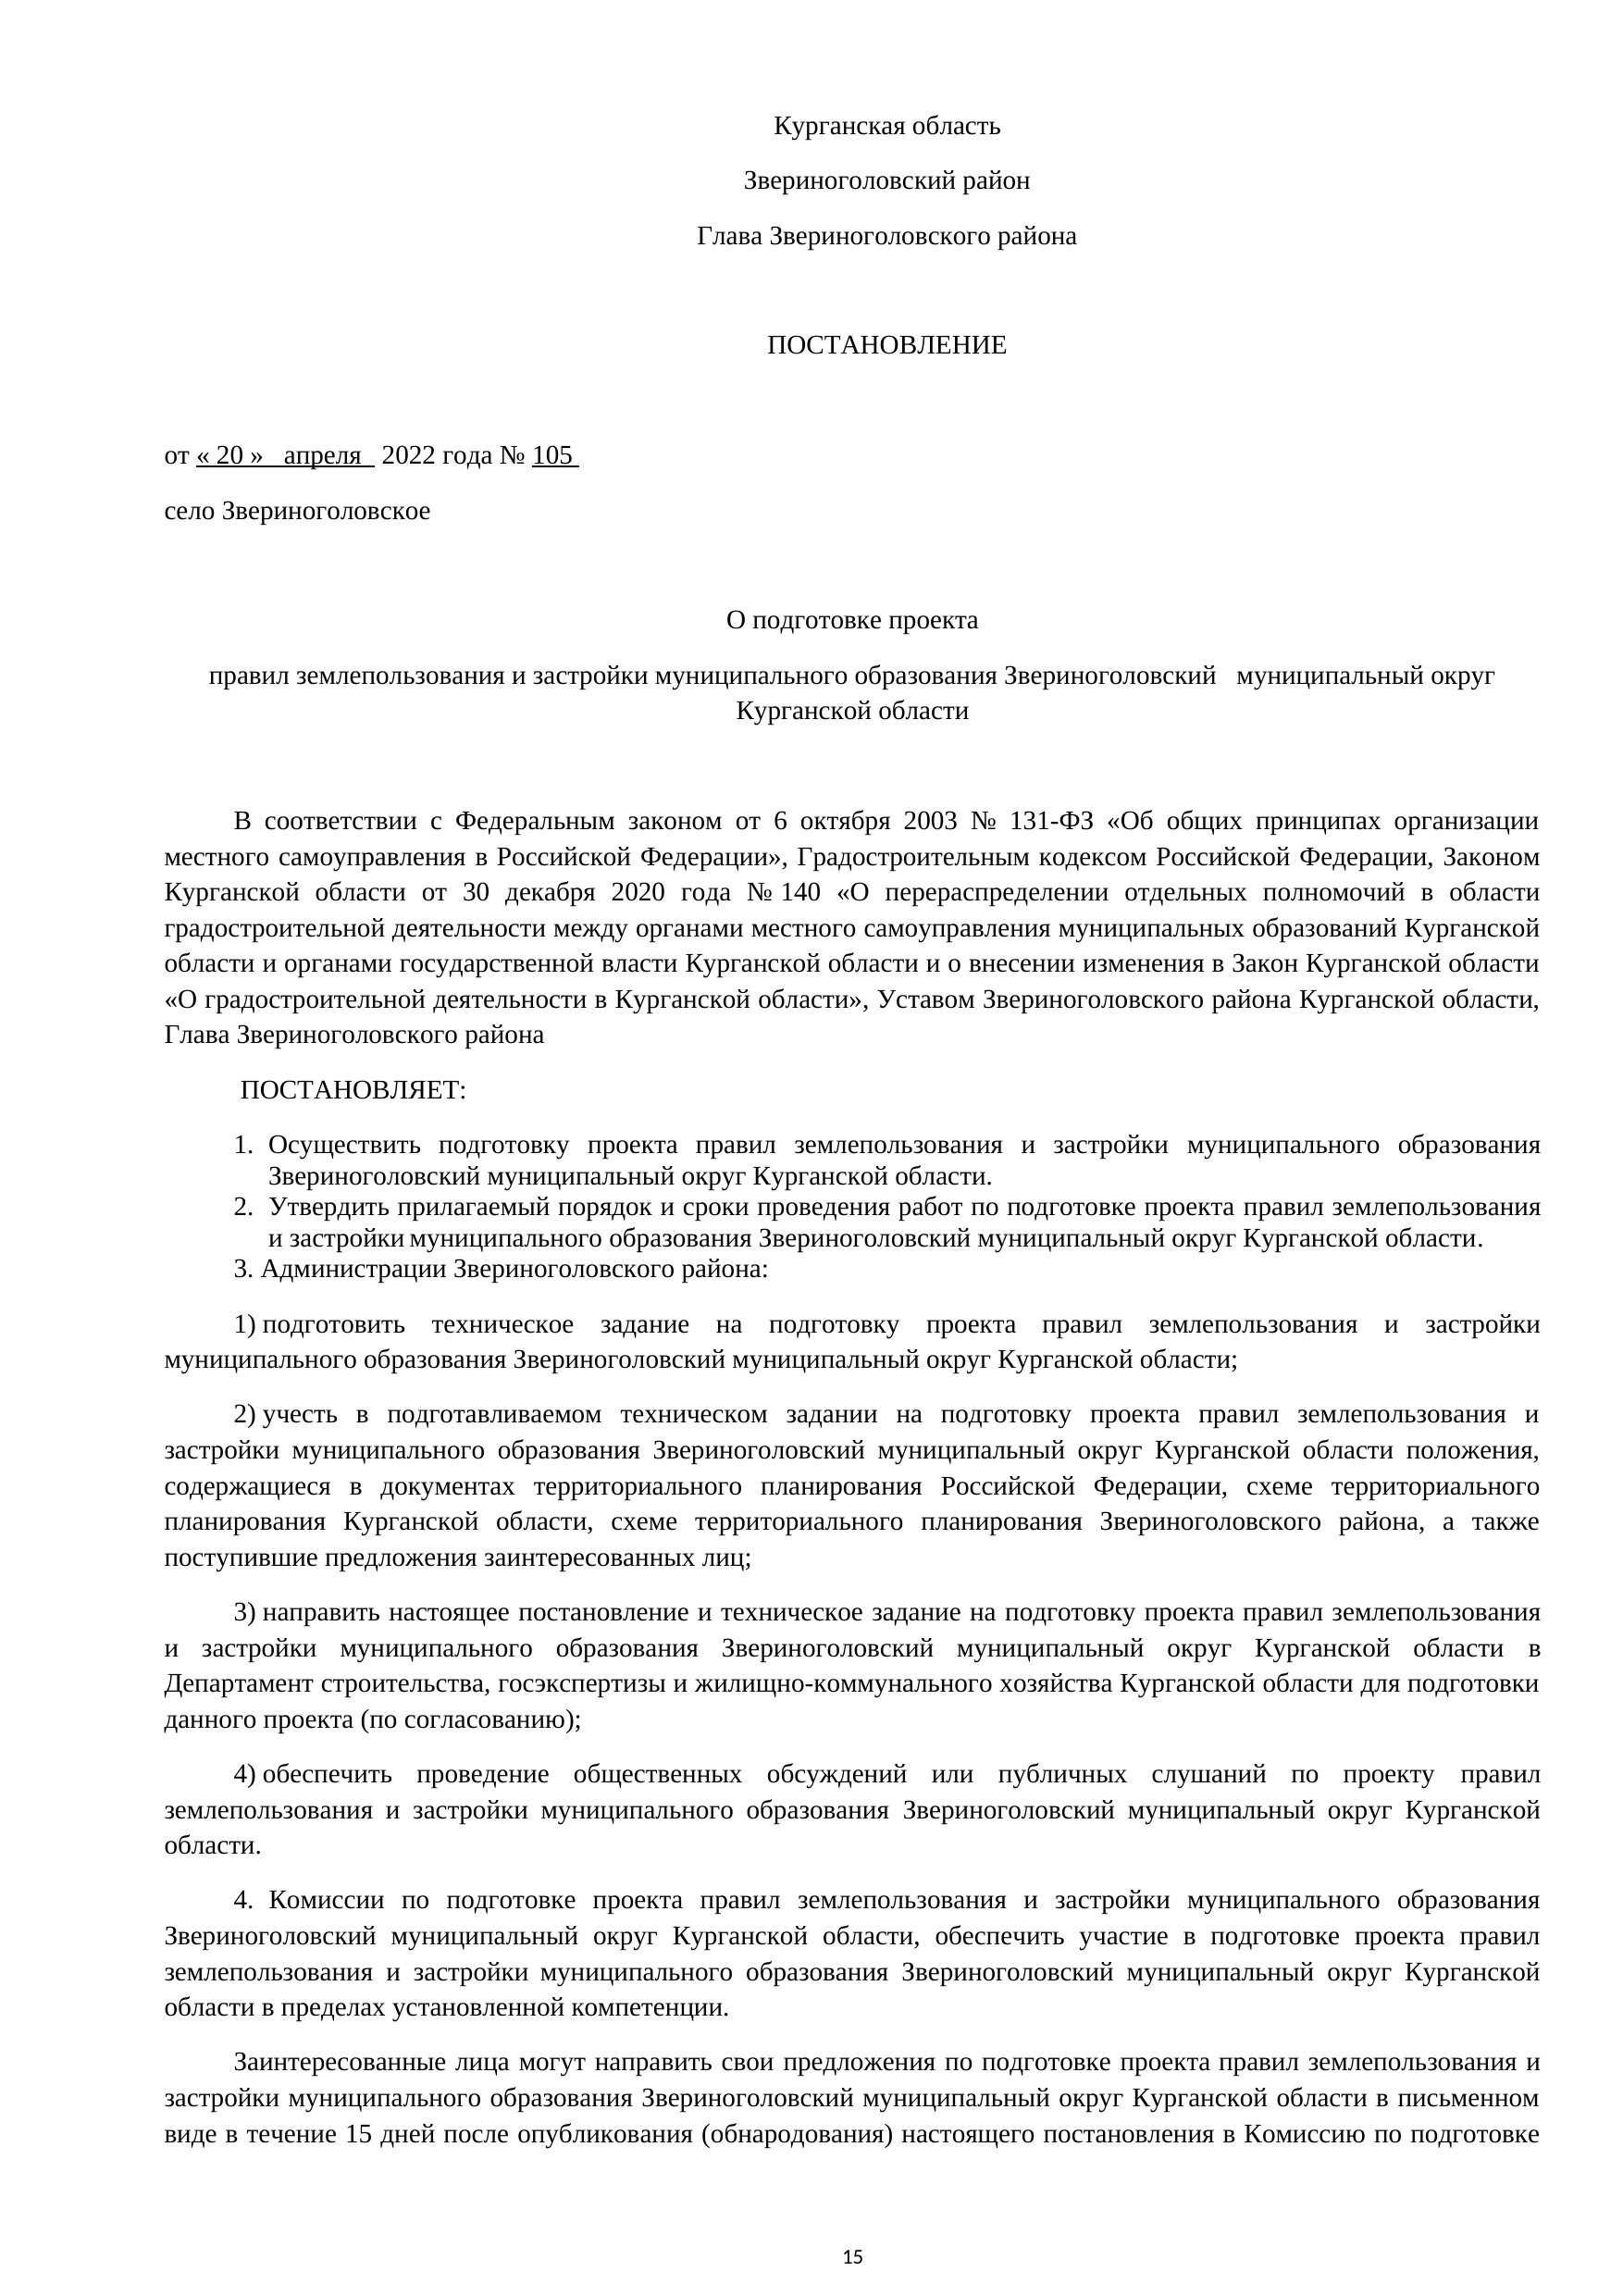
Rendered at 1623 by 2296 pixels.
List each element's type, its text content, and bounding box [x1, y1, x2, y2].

text ПОСТАНОВЛЕНИЕ [164, 329, 1541, 360]
text 4. Комиссии по подготовке проекта правил землепользования и застройки муниципального образования Звериноголовский муниципальный округ Курганской области, обеспечить участие в подготовке проекта правил землепользования и застройки муниципального образования Звериноголовский муниципальный округ Курганской области в пределах установленной компетенции. [164, 1884, 1541, 2022]
text В соответствии с Федеральным законом от 6 октября 2003 № 131-ФЗ «Об общих принципах организации местного самоуправления в Российской Федерации», Градостроительным кодексом Российской Федерации, Законом Курганской области от 30 декабря 2020 года № 140 «О перераспределении отдельных полномочий в области градостроительной деятельности между органами местного самоуправления муниципальных образований Курганской области и органами государственной власти Курганской области и о внесении изменения в Закон Курганской области «О градостроительной деятельности в Курганской области», Уставом Звериноголовского района Курганской области, Глава Звериноголовского района [164, 804, 1541, 1049]
text 4) обеспечить проведение общественных обсуждений или публичных слушаний по проекту правил землепользования и застройки муниципального образования Звериноголовский муниципальный округ Курганской области. [164, 1757, 1541, 1860]
text село Звериноголовское [164, 494, 1541, 525]
text Курганская область [164, 109, 1541, 141]
text ПОСТАНОВЛЯЕТ: [164, 1074, 1541, 1104]
text Глава Звериноголовского района [164, 219, 1541, 250]
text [164, 2046, 1541, 2148]
text от « 20 » апреля 2022 года № 105 [164, 439, 1541, 470]
text 2) учесть в подготавливаемом техническом задании на подготовку проекта правил землепользования и застройки муниципального образования Звериноголовский муниципальный округ Курганской области положения, содержащиеся в документах территориального планирования Российской Федерации, схеме территориального планирования Курганской области, схеме территориального планирования Звериноголовского района, а также поступившие предложения заинтересованных лиц; [164, 1398, 1541, 1571]
list Осуществить подготовку проекта правил землепользования и застройки муниципального образования Звериноголовский муниципальный округ Курганской области. [233, 1128, 1541, 1190]
list Утвердить прилагаемый порядок и сроки проведения работ по подготовке проекта правил землепользования и застройки муниципального образования Звериноголовский муниципальный округ Курганской области. [233, 1190, 1541, 1252]
text правил землепользования и застройки муниципального образования Звериноголовский муниципальный округ Курганской области [164, 659, 1541, 726]
text Звериноголовский район [164, 164, 1541, 195]
text 1) подготовить техническое задание на подготовку проекта правил землепользования и застройки муниципального образования Звериноголовский муниципальный округ Курганской области; [164, 1308, 1541, 1374]
text О подготовке проекта [164, 603, 1541, 635]
text 3) направить настоящее постановление и техническое задание на подготовку проекта правил землепользования и застройки муниципального образования Звериноголовский муниципальный округ Курганской области в Департамент строительства, госэкспертизы и жилищно-коммунального хозяйства Курганской области для подготовки данного проекта (по согласованию); [164, 1595, 1541, 1733]
text 3. Администрации Звериноголовского района: [164, 1252, 1541, 1284]
